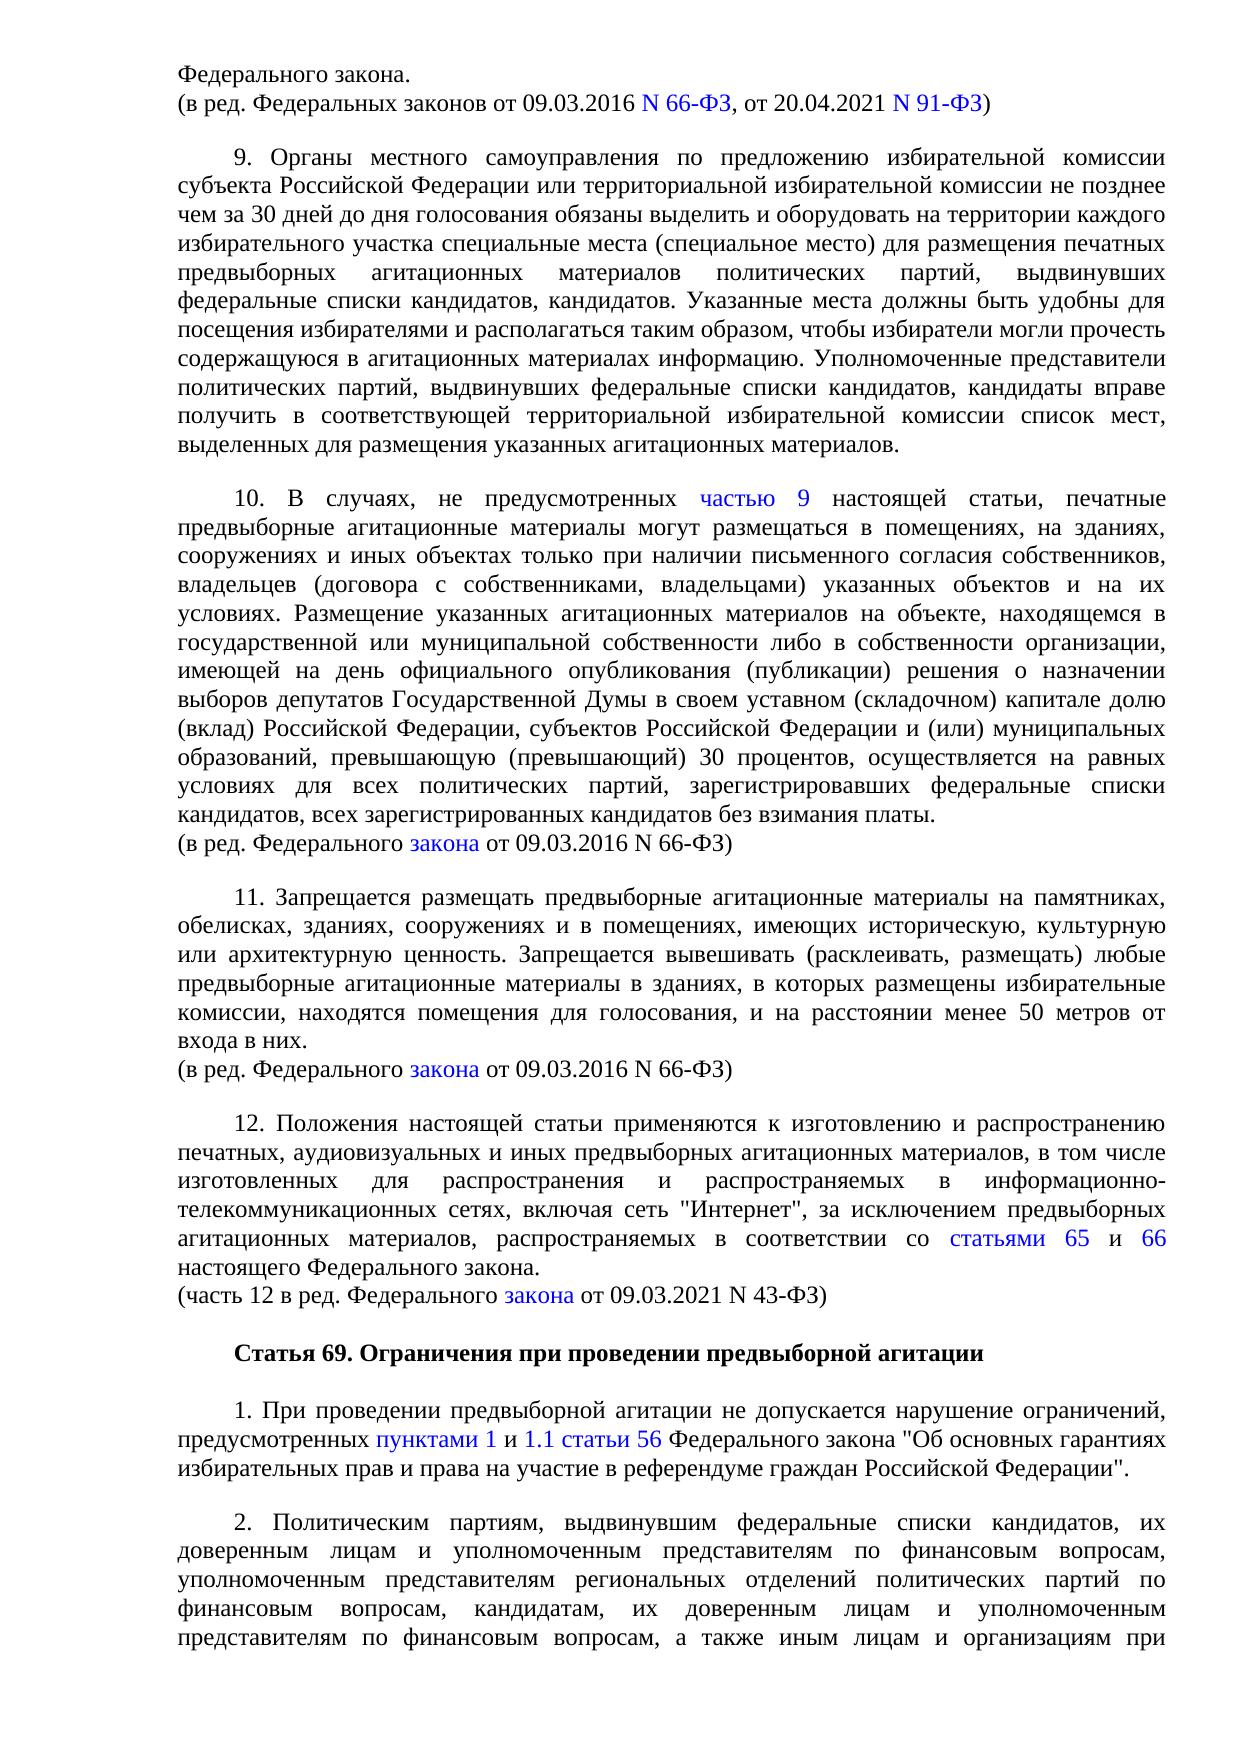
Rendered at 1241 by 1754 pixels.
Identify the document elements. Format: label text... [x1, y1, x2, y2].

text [177, 1507, 1167, 1650]
text 10. В случаях, не предусмотренных частью 9 настоящей статьи, печатные предвыборные агитационные материалы могут размещаться в помещениях, на зданиях, сооружениях и иных объектах только при наличии письменного согласия собственников, владельцев (договора с собственниками, владельцами) указанных объектов и на их условиях. Размещение указанных агитационных материалов на объекте, находящемся в государственной или муниципальной собственности либо в собственности организации, имеющей на день официального опубликования (публикации) решения о назначении выборов депутатов Государственной Думы в своем уставном (складочном) капитале долю (вклад) Российской Федерации, субъектов Российской Федерации и (или) муниципальных образований, превышающую (превышающий) 30 процентов, осуществляется на равных условиях для всех политических партий, зарегистрировавших федеральные списки кандидатов, всех зарегистрированных кандидатов без взимания платы. [177, 483, 1167, 828]
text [177, 59, 1167, 88]
text 9. Органы местного самоуправления по предложению избирательной комиссии субъекта Российской Федерации или территориальной избирательной комиссии не позднее чем за 30 дней до дня голосования обязаны выделить и оборудовать на территории каждого избирательного участка специальные места (специальное место) для размещения печатных предвыборных агитационных материалов политических партий, выдвинувших федеральные списки кандидатов, кандидатов. Указанные места должны быть удобны для посещения избирателями и располагаться таким образом, чтобы избиратели могли прочесть содержащуюся в агитационных материалах информацию. Уполномоченные представители политических партий, выдвинувших федеральные списки кандидатов, кандидаты вправе получить в соответствующей территориальной избирательной комиссии список мест, выделенных для размещения указанных агитационных материалов. [177, 142, 1167, 458]
text 1. При проведении предвыборной агитации не допускается нарушение ограничений, предусмотренных пунктами 1 и 1.1 статьи 56 Федерального закона "Об основных гарантиях избирательных прав и права на участие в референдуме граждан Российской Федерации". [177, 1395, 1167, 1482]
text (в ред. Федеральных законов от 09.03.2016 N 66-ФЗ, от 20.04.2021 N 91-ФЗ) [177, 88, 1167, 117]
text (часть 12 в ред. Федерального закона от 09.03.2021 N 43-ФЗ) [177, 1280, 1167, 1309]
text (в ред. Федерального закона от 09.03.2016 N 66-ФЗ) [177, 1054, 1167, 1083]
title Статья 69. Ограничения при проведении предвыборной агитации [177, 1338, 1167, 1367]
text 12. Положения настоящей статьи применяются к изготовлению и распространению печатных, аудиовизуальных и иных предвыборных агитационных материалов, в том числе изготовленных для распространения и распространяемых в информационно-телекоммуникационных сетях, включая сеть "Интернет", за исключением предвыборных агитационных материалов, распространяемых в соответствии со статьями 65 и 66 настоящего Федерального закона. [177, 1108, 1167, 1280]
text 11. Запрещается размещать предвыборные агитационные материалы на памятниках, обелисках, зданиях, сооружениях и в помещениях, имеющих историческую, культурную или архитектурную ценность. Запрещается вывешивать (расклеивать, размещать) любые предвыборные агитационные материалы в зданиях, в которых размещены избирательные комиссии, находятся помещения для голосования, и на расстоянии менее 50 метров от входа в них. [177, 882, 1167, 1054]
text (в ред. Федерального закона от 09.03.2016 N 66-ФЗ) [177, 828, 1167, 857]
